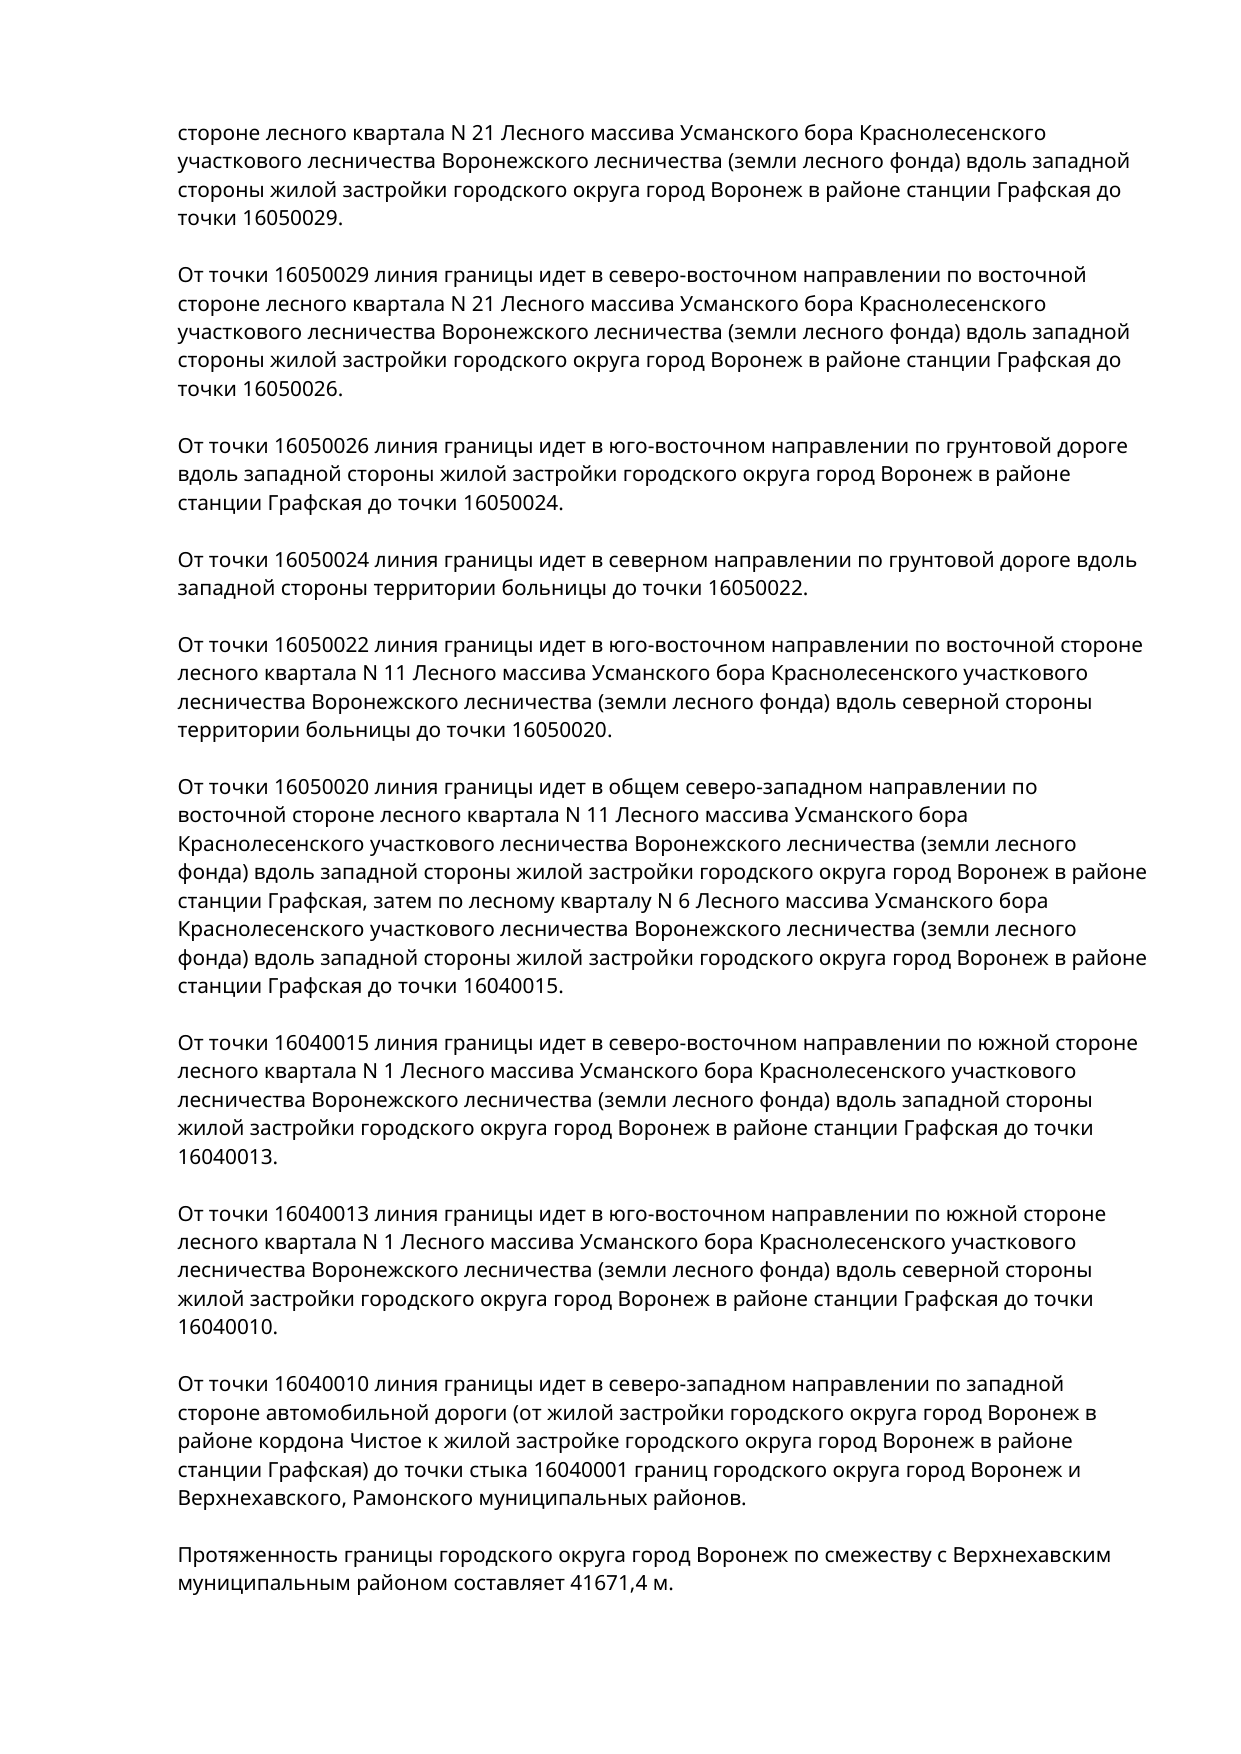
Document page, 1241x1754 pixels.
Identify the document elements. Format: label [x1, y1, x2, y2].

text [177, 118, 1152, 1625]
